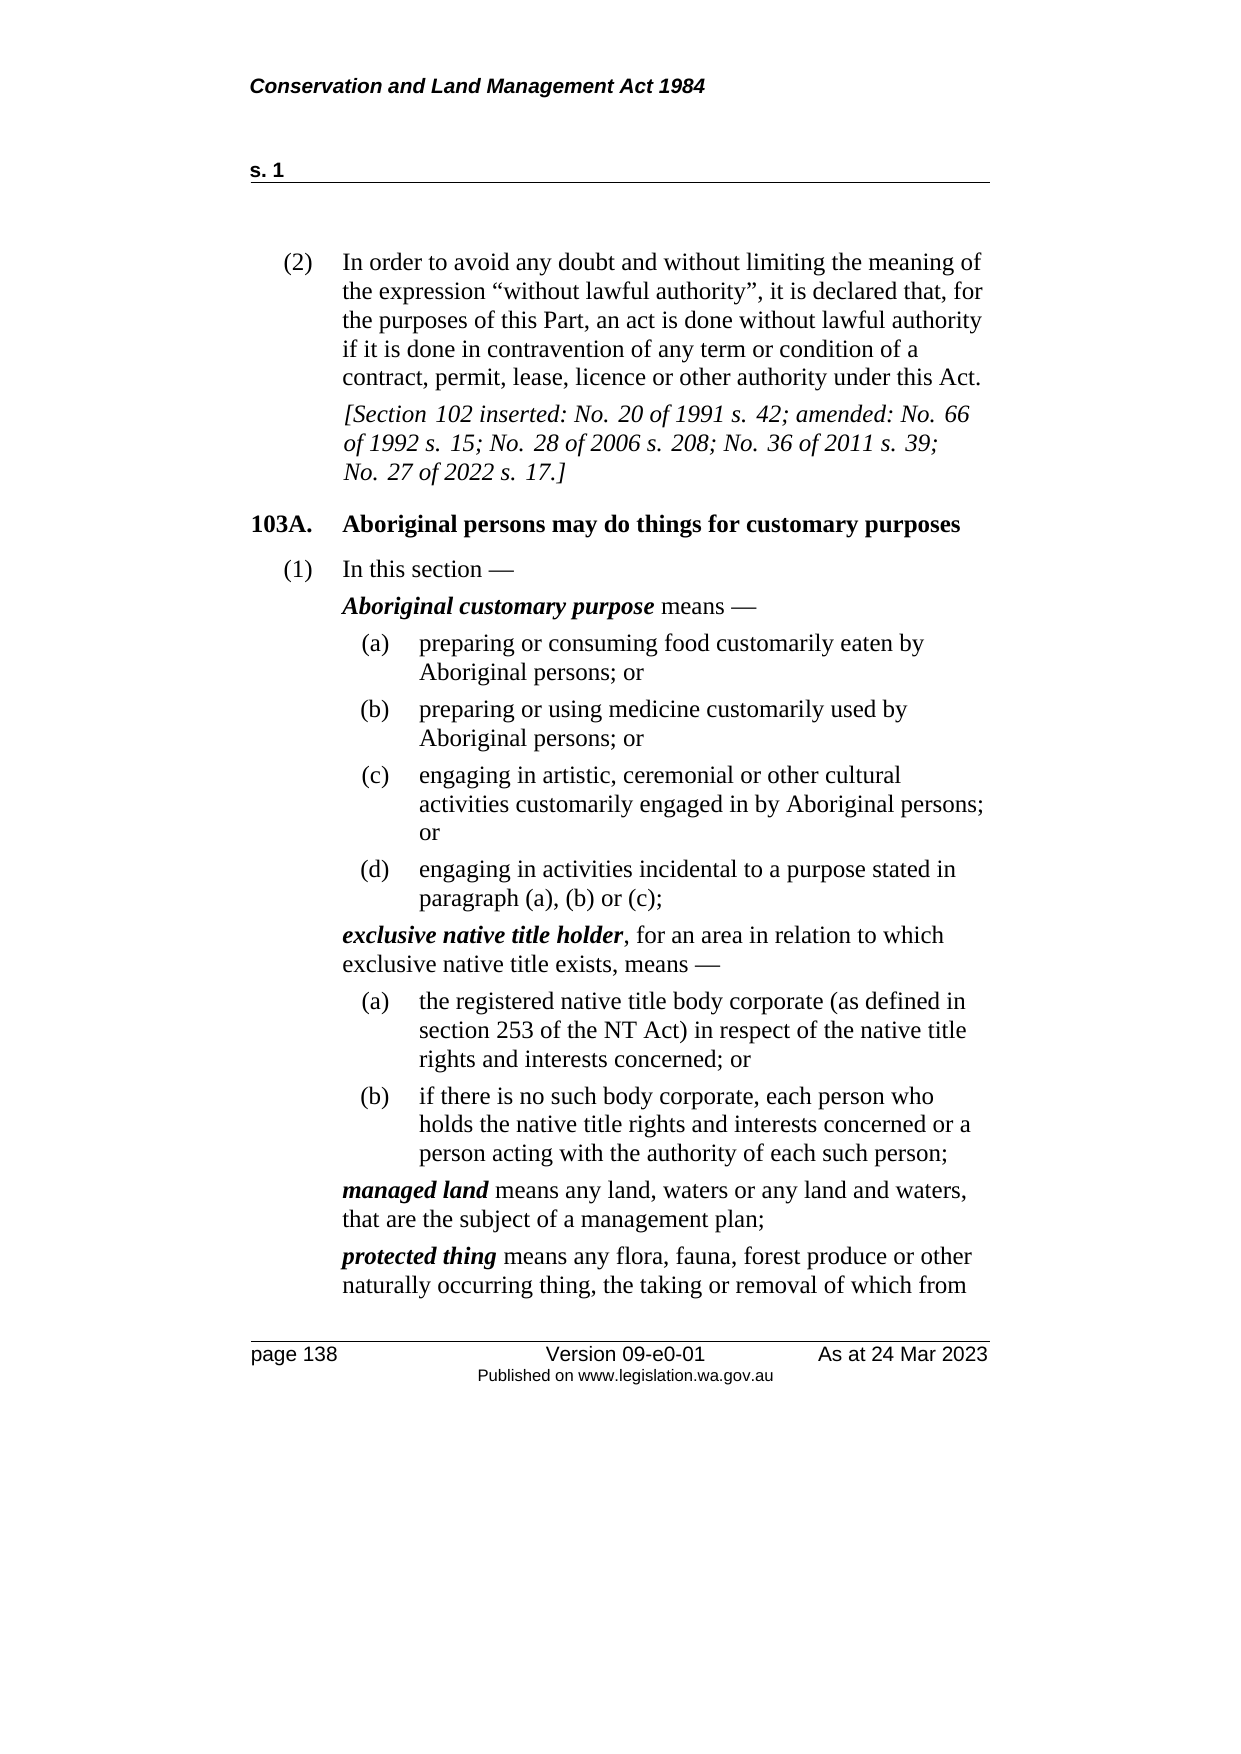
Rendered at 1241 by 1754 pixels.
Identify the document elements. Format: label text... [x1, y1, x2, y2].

text (d) engaging in activities incidental to a purpose stated in paragraph (a), (b) or (c); [251, 854, 990, 912]
text (c) engaging in artistic, ceremonial or other cultural activities customarily engaged in by Aboriginal persons; or [251, 760, 990, 846]
text (a) the registered native title body corporate (as defined in section 253 of the NT Act) in respect of the native title rights and interests concerned; or [251, 986, 990, 1072]
text [Section 102 inserted: No. 20 of 1991 s. 42; amended: No. 66 of 1992 s. 15; No. 28 of 2006 s. 208; No. 36 of 2011 s. 39; No. 27 of 2022 s. 17.] [251, 399, 990, 486]
text (a) preparing or consuming food customarily eaten by Aboriginal persons; or [251, 628, 990, 686]
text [251, 1241, 990, 1299]
text exclusive native title holder, for an area in relation to which exclusive native title exists, means — [251, 920, 990, 978]
text Aboriginal customary purpose means — [251, 591, 990, 620]
text (b) if there is no such body corporate, each person who holds the native title rights and interests concerned or a person acting with the authority of each such person; [251, 1081, 990, 1167]
text (1) In this section — [251, 554, 990, 583]
text (b) preparing or using medicine customarily used by Aboriginal persons; or [251, 694, 990, 752]
text (2) In order to avoid any doubt and without limiting the meaning of the expression “without lawful authority”, it is declared that, for the purposes of this Part, an act is done without lawful authority if it is done in contravention of any term or condition of a contract, permit, lease, licence or other authority under this Act. [251, 247, 990, 391]
text managed land means any land, waters or any land and waters, that are the subject of a management plan; [251, 1175, 990, 1233]
subtitle 103A. Aboriginal persons may do things for customary purposes [251, 509, 990, 537]
